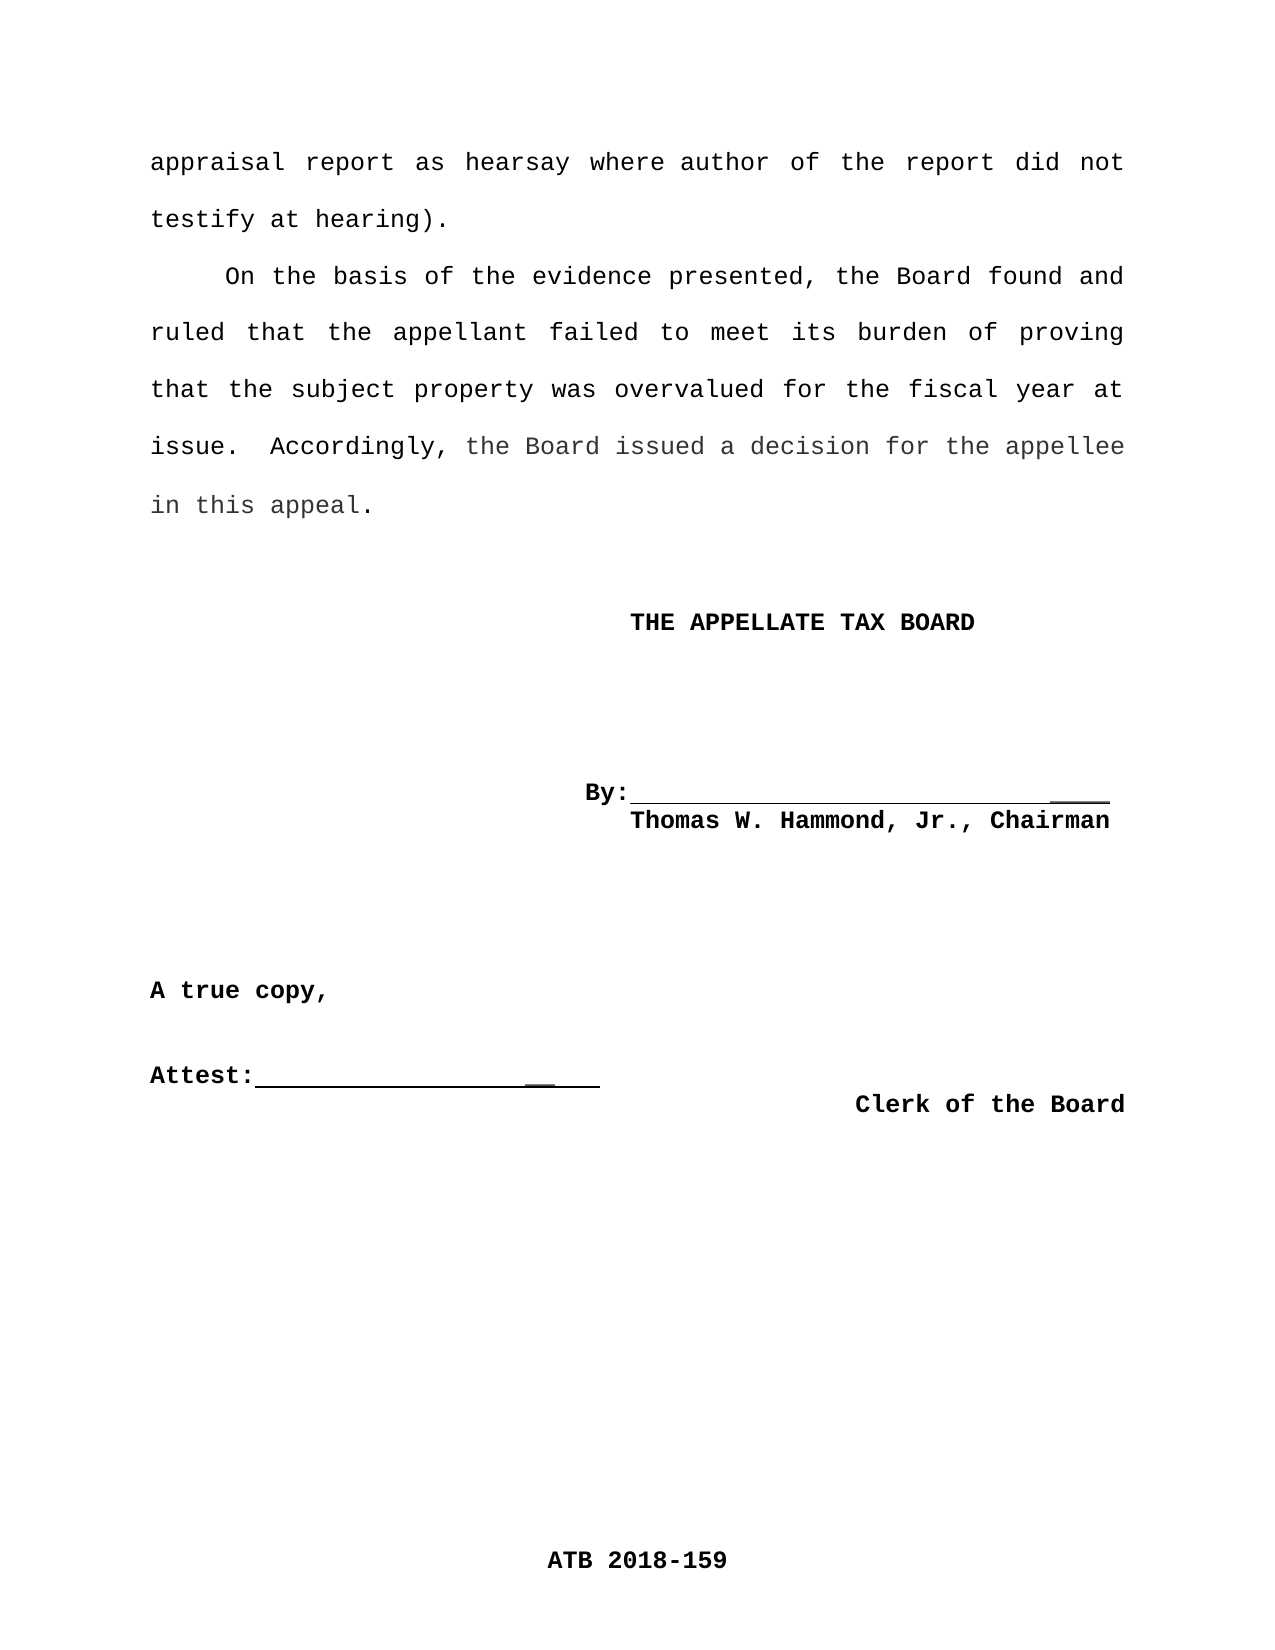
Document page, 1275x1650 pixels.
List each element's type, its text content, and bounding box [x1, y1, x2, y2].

text A true copy, [150, 978, 1125, 1006]
text Clerk of the Board [150, 1091, 1125, 1176]
text THE APPELLATE TAX BOARD [150, 609, 1125, 638]
text Thomas W. Hammond, Jr., Chairman [150, 808, 1125, 836]
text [150, 150, 1125, 235]
text On the basis of the evidence presented, the Board found and ruled that the appellant failed to meet its burden of proving that the subject property was overvalued for the fiscal year at issue. Accordingly, the Board issued a decision for the appellee in this appeal. [150, 263, 1125, 521]
text By: ____ [150, 779, 1125, 808]
text Attest: __ [150, 1063, 1125, 1091]
